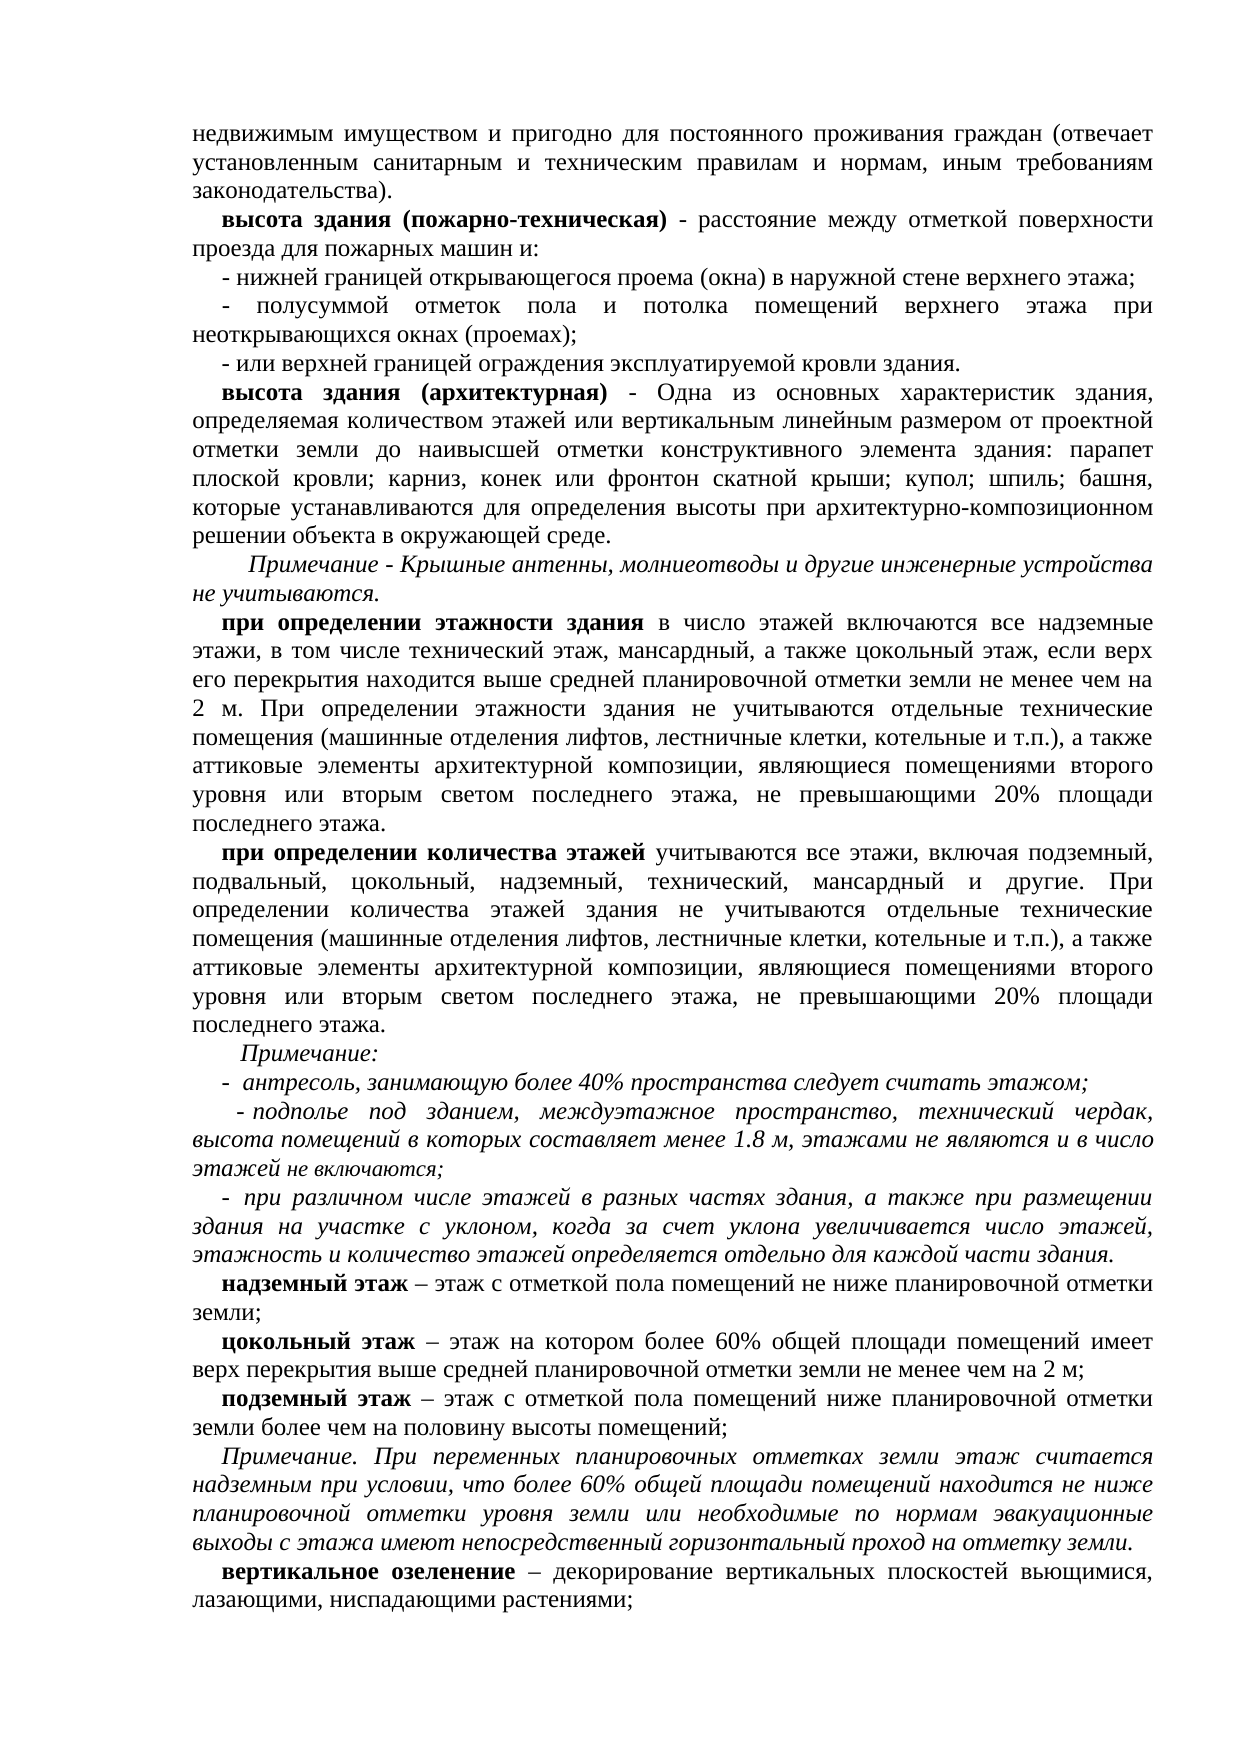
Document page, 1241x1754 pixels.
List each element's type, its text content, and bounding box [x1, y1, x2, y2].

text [192, 118, 1154, 204]
list антресоль, занимающую более 40% пространства следует считать этажом; [221, 1067, 1154, 1096]
text Примечание: [240, 1038, 1154, 1067]
text высота здания (архитектурная) - Одна из основных характеристик здания, определяемая количеством этажей или вертикальным линейным размером от проектной отметки земли до наивысшей отметки конструктивного элемента здания: парапет плоской кровли; карниз, конек или фронтон скатной крыши; купол; шпиль; башня, которые устанавливаются для определения высоты при архитектурно-композиционном решении объекта в окружающей среде. [192, 377, 1154, 549]
list при различном числе этажей в разных частях здания, а также при размещении здания на участке с уклоном, когда за счет уклона увеличивается число этажей, этажность и количество этажей определяется отдельно для каждой части здания. [192, 1182, 1154, 1268]
text высота здания (пожарно-техническая) - расстояние между отметкой поверхности проезда для пожарных машин и: [192, 204, 1154, 262]
text вертикальное озеленение – декорирование вертикальных плоскостей вьющимися, лазающими, ниспадающими растениями; [192, 1556, 1154, 1613]
text цокольный этаж – этаж на котором более 60% общей площади помещений имеет верх перекрытия выше средней планировочной отметки земли не менее чем на 2 м; [192, 1326, 1154, 1383]
text подземный этаж – этаж с отметкой пола помещений ниже планировочной отметки земли более чем на половину высоты помещений; [192, 1383, 1154, 1441]
text - нижней границей открывающегося проема (окна) в наружной стене верхнего этажа; [192, 262, 1154, 291]
text при определении количества этажей учитываются все этажи, включая подземный, подвальный, цокольный, надземный, технический, мансардный и другие. При определении количества этажей здания не учитываются отдельные технические помещения (машинные отделения лифтов, лестничные клетки, котельные и т.п.), а также аттиковые элементы архитектурной композиции, являющиеся помещениями второго уровня или вторым светом последнего этажа, не превышающими 20% площади последнего этажа. [192, 837, 1154, 1038]
text Примечание. При переменных планировочных отметках земли этаж считается надземным при условии, что более 60% общей площади помещений находится не ниже планировочной отметки уровня земли или необходимые по нормам эвакуационные выходы с этажа имеют непосредственный горизонтальный проход на отметку земли. [192, 1441, 1154, 1556]
text - или верхней границей ограждения эксплуатируемой кровли здания. [221, 348, 1154, 377]
list подполье под зданием, междуэтажное пространство, технический чердак, высота помещений в которых составляет менее 1.8 м, этажами не являются и в число этажей не включаются; [192, 1096, 1154, 1182]
text - полусуммой отметок пола и потолка помещений верхнего этажа при неоткрывающихся окнах (проемах); [192, 291, 1154, 348]
text надземный этаж – этаж с отметкой пола помещений не ниже планировочной отметки земли; [192, 1268, 1154, 1326]
text при определении этажности здания в число этажей включаются все надземные этажи, в том числе технический этаж, мансардный, а также цокольный этаж, если верх его перекрытия находится выше средней планировочной отметки земли не менее чем на 2 м. При определении этажности здания не учитываются отдельные технические помещения (машинные отделения лифтов, лестничные клетки, котельные и т.п.), а также аттиковые элементы архитектурной композиции, являющиеся помещениями второго уровня или вторым светом последнего этажа, не превышающими 20% площади последнего этажа. [192, 607, 1154, 837]
text Примечание - Крышные антенны, молниеотводы и другие инженерные устройства не учитываются. [192, 549, 1154, 607]
